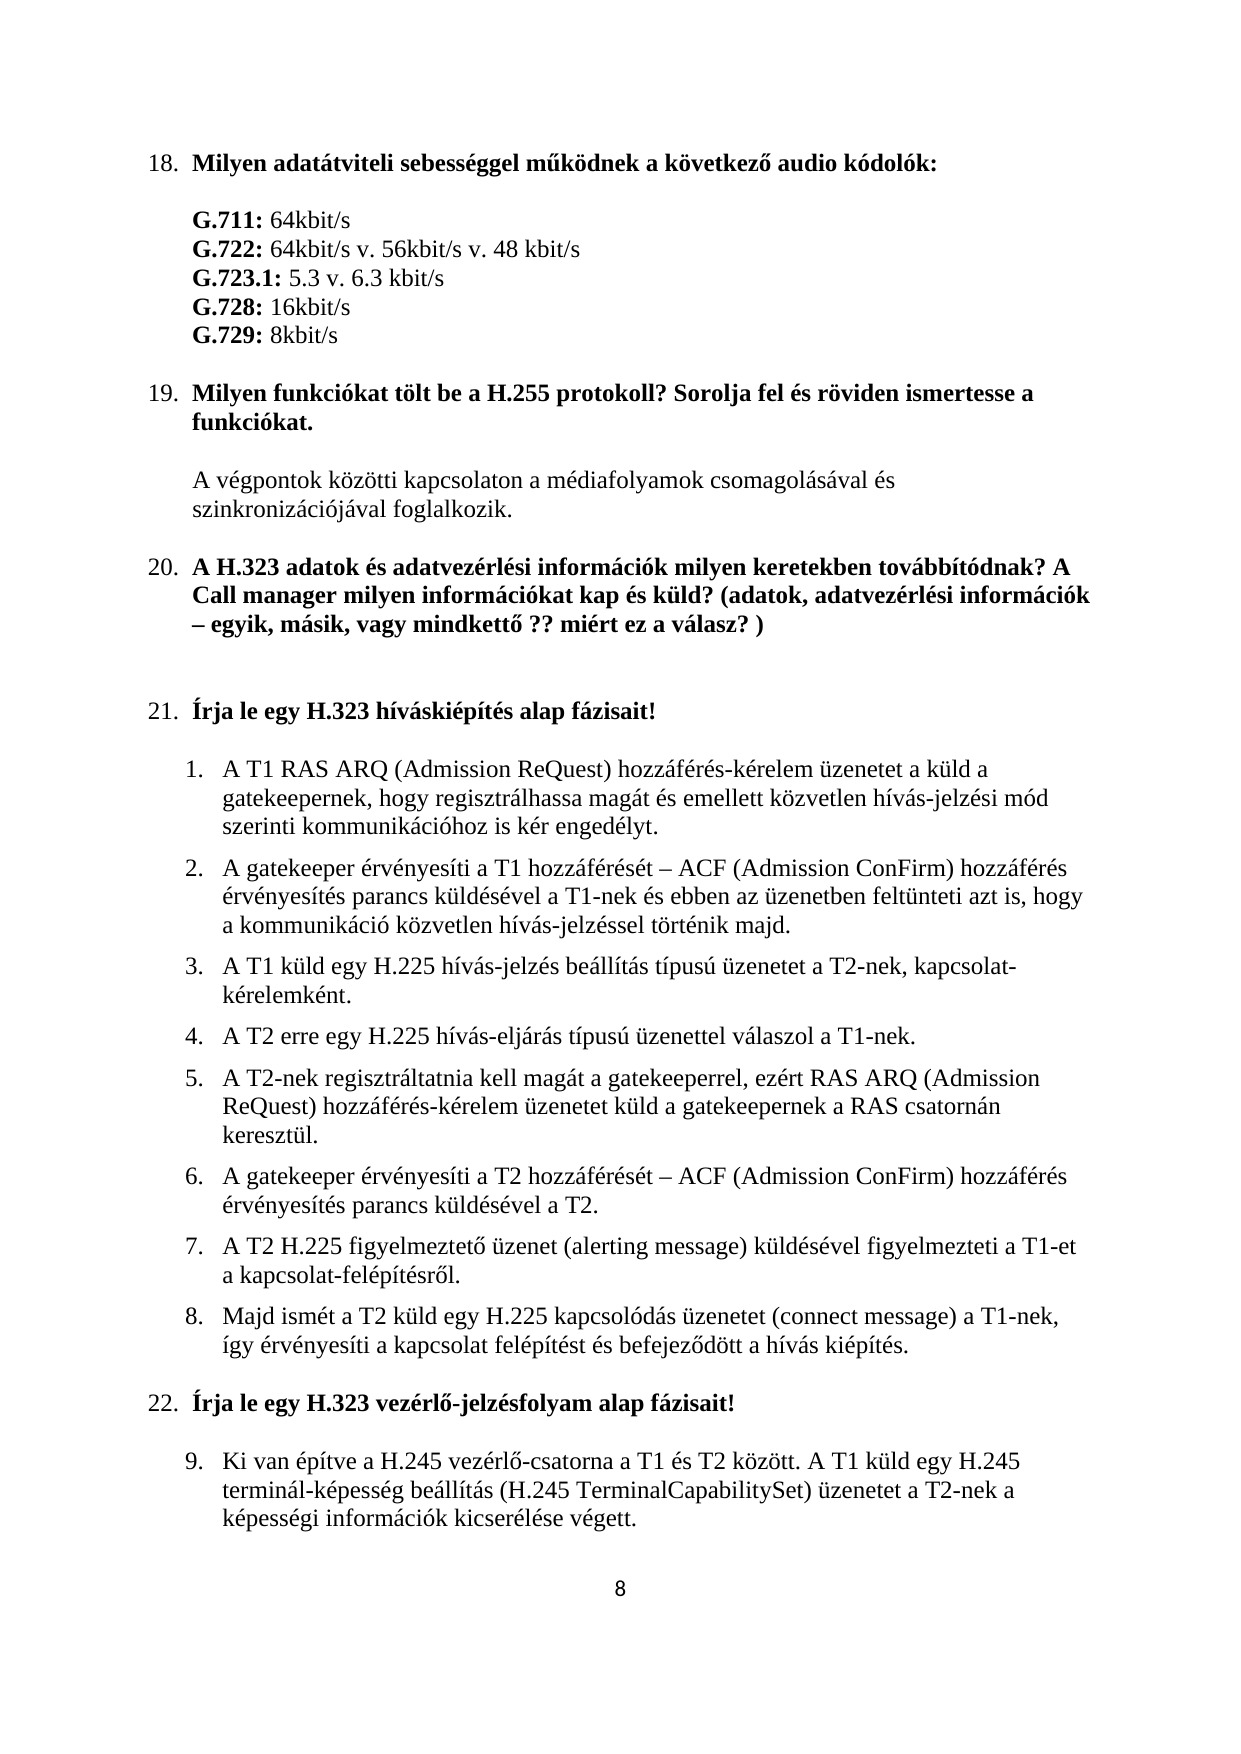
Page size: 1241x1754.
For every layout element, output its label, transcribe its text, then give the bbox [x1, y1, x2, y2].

list A T2 H.225 figyelmeztető üzenet (alerting message) küldésével figyelmezteti a T1-et a kapcsolat-felépítésről. [185, 1231, 1093, 1289]
text A végpontok közötti kapcsolaton a médiafolyamok csomagolásával és szinkronizációjával foglalkozik. [192, 465, 1093, 523]
text G.711: 64kbit/s [192, 206, 1093, 234]
text G.728: 16kbit/s [192, 292, 1093, 321]
list Majd ismét a T2 küld egy H.225 kapcsolódás üzenetet (connect message) a T1-nek, így érvényesíti a kapcsolat felépítést és befejeződött a hívás kiépítés. [185, 1301, 1093, 1359]
list A T2 erre egy H.225 hívás-eljárás típusú üzenettel válaszol a T1-nek. [185, 1021, 1093, 1050]
list Milyen funkciókat tölt be a H.255 protokoll? Sorolja fel és röviden ismertesse a funkciókat. [148, 378, 1093, 436]
list A T1 RAS ARQ (Admission ReQuest) hozzáférés-kérelem üzenetet a küld a gatekeepernek, hogy regisztrálhassa magát és emellett közvetlen hívás-jelzési mód szerinti kommunikációhoz is kér engedélyt. [185, 754, 1093, 840]
list A H.323 adatok és adatvezérlési információk milyen keretekben továbbítódnak? A Call manager milyen információkat kap és küld? (adatok, adatvezérlési információk – egyik, másik, vagy mindkettő ?? miért ez a válasz? ) [148, 552, 1093, 638]
list Ki van építve a H.245 vezérlő-csatorna a T1 és T2 között. A T1 küld egy H.245 terminál-képesség beállítás (H.245 TerminalCapabilitySet) üzenetet a T2-nek a képességi információk kicserélése végett. [185, 1446, 1093, 1532]
text G.723.1: 5.3 v. 6.3 kbit/s [192, 263, 1093, 292]
list Milyen adatátviteli sebességgel működnek a következő audio kódolók: [148, 148, 1093, 176]
text G.729: 8kbit/s [192, 321, 1093, 349]
text G.722: 64kbit/s v. 56kbit/s v. 48 kbit/s [192, 234, 1093, 263]
list A gatekeeper érvényesíti a T1 hozzáférését – ACF (Admission ConFirm) hozzáférés érvényesítés parancs küldésével a T1-nek és ebben az üzenetben feltünteti azt is, hogy a kommunikáció közvetlen hívás-jelzéssel történik majd. [185, 853, 1093, 939]
list A T2-nek regisztráltatnia kell magát a gatekeeperrel, ezért RAS ARQ (Admission ReQuest) hozzáférés-kérelem üzenetet küld a gatekeepernek a RAS csatornán keresztül. [185, 1063, 1093, 1149]
list A T1 küld egy H.225 hívás-jelzés beállítás típusú üzenetet a T2-nek, kapcsolat- kérelemként. [185, 951, 1093, 1009]
list A gatekeeper érvényesíti a T2 hozzáférését – ACF (Admission ConFirm) hozzáférés érvényesítés parancs küldésével a T2. [185, 1161, 1093, 1219]
list Írja le egy H.323 vezérlő-jelzésfolyam alap fázisait! [148, 1388, 1093, 1417]
list Írja le egy H.323 híváskiépítés alap fázisait! [148, 696, 1093, 725]
